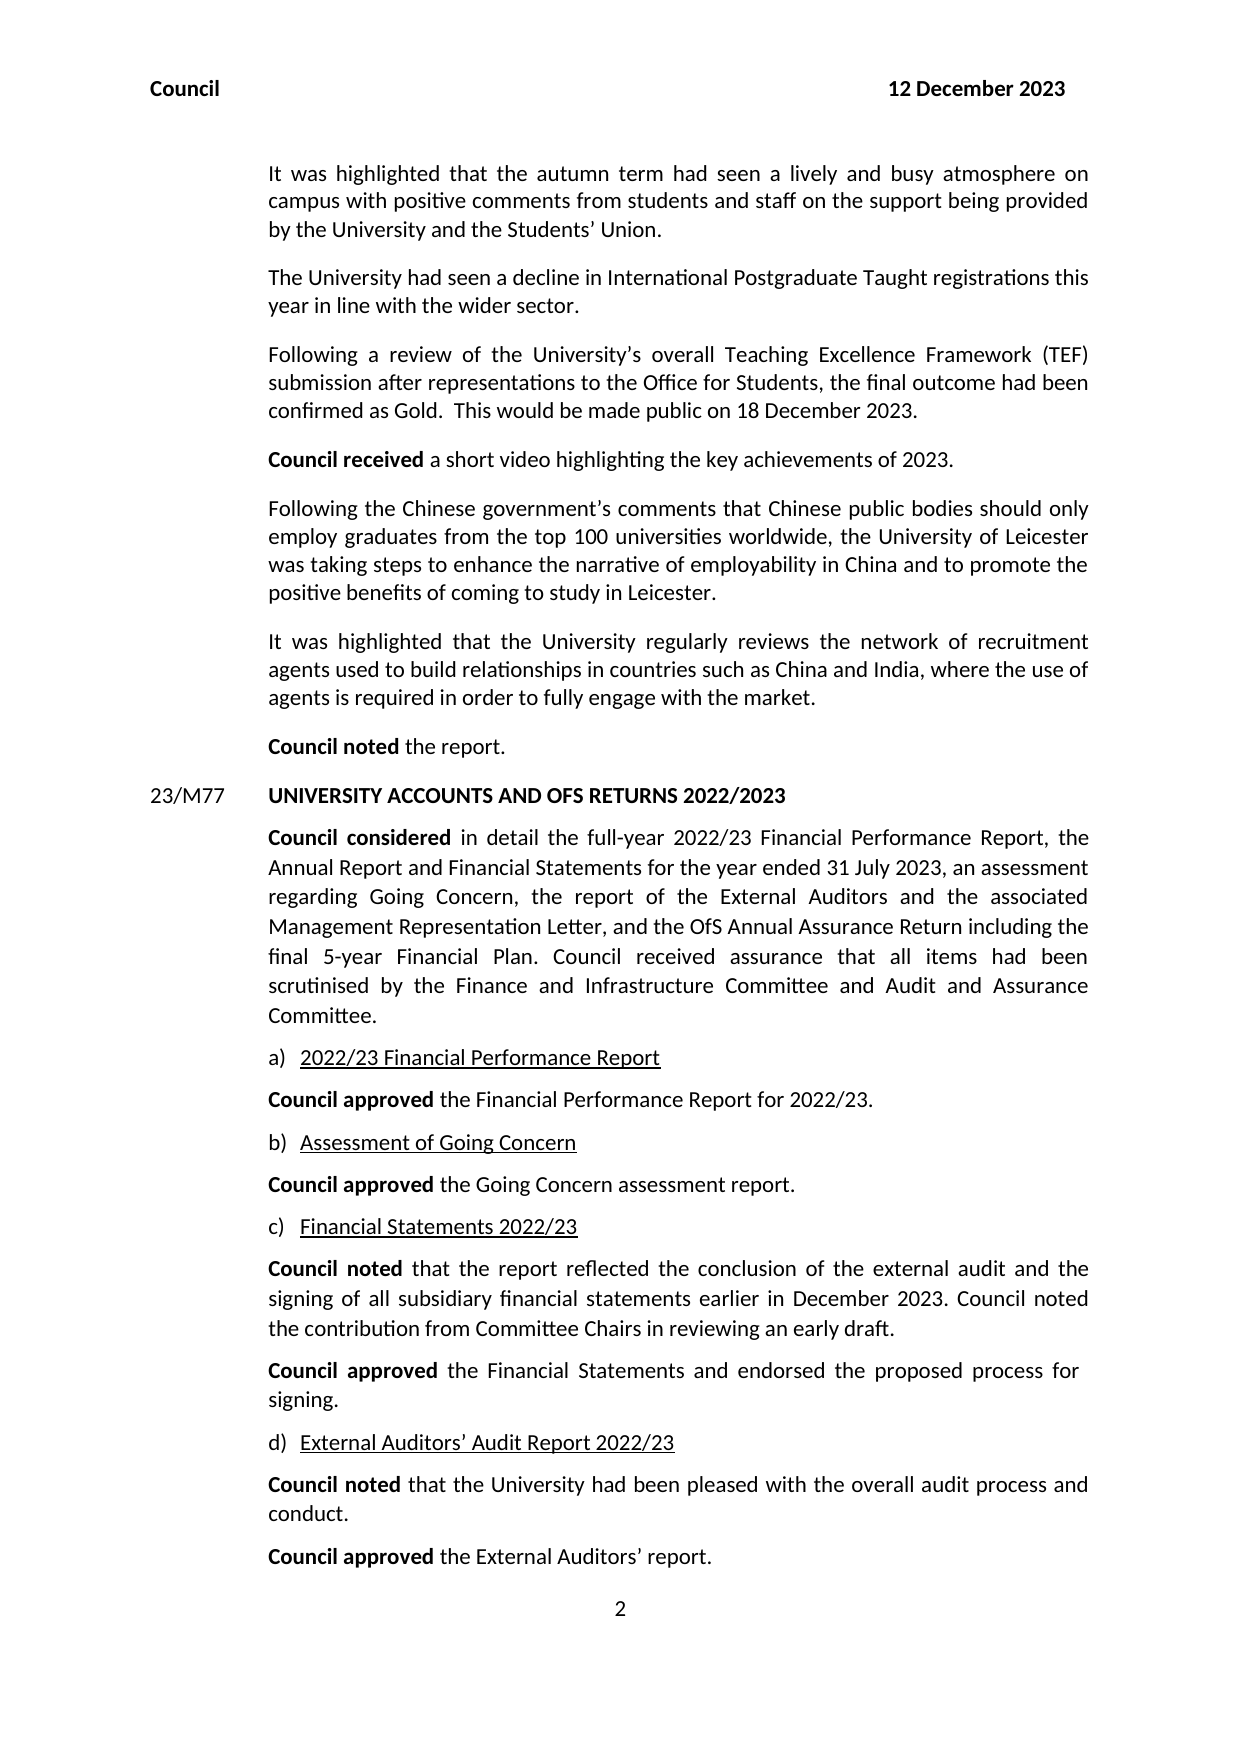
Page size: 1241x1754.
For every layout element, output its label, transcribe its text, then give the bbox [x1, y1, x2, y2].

text Council considered in detail the full-year 2022/23 Financial Performance Report, the Annual Report and Financial Statements for the year ended 31 July 2023, an assessment regarding Going Concern, the report of the External Auditors and the associated Management Representation Letter, and the OfS Annual Assurance Return including the final 5-year Financial Plan. Council received assurance that all items had been scrutinised by the Finance and Infrastructure Committee and Audit and Assurance Committee. [268, 823, 1090, 1029]
text 23/M77 UNIVERSITY ACCOUNTS AND OFS RETURNS 2022/2023 [150, 781, 1090, 809]
text Following a review of the University’s overall Teaching Excellence Framework (TEF) submission after representations to the Office for Students, the final outcome had been confirmed as Gold. This would be made public on 18 December 2023. [268, 340, 1090, 424]
text The University had seen a decline in International Postgraduate Taught registrations this year in line with the wider sector. [268, 263, 1090, 319]
text c) Financial Statements 2022/23 [268, 1212, 1090, 1240]
text d) External Auditors’ Audit Report 2022/23 [150, 1428, 1090, 1456]
text Council noted the report. [268, 732, 1090, 760]
text Council received a short video highlighting the key achievements of 2023. [268, 445, 1090, 473]
text Following the Chinese government’s comments that Chinese public bodies should only employ graduates from the top 100 universities worldwide, the University of Leicester was taking steps to enhance the narrative of employability in China and to promote the positive benefits of coming to study in Leicester. [268, 494, 1090, 606]
text Council approved the Financial Statements and endorsed the proposed process for signing. [150, 1356, 1090, 1413]
text Council noted that the University had been pleased with the overall audit process and conduct. [268, 1470, 1090, 1528]
text b) Assessment of Going Concern [268, 1128, 1090, 1156]
text Council approved the External Auditors’ report. [150, 1542, 1090, 1570]
text a) 2022/23 Financial Performance Report [268, 1043, 1090, 1071]
text Council approved the Going Concern assessment report. [268, 1170, 1090, 1198]
text It was highlighted that the autumn term had seen a lively and busy atmosphere on campus with positive comments from students and staff on the support being provided by the University and the Students’ Union. [268, 159, 1090, 243]
text Council approved the Financial Performance Report for 2022/23. [268, 1086, 1090, 1113]
text It was highlighted that the University regularly reviews the network of recruitment agents used to build relationships in countries such as China and India, where the use of agents is required in order to fully engage with the market. [268, 627, 1090, 711]
text Council noted that the report reflected the conclusion of the external audit and the signing of all subsidiary financial statements earlier in December 2023. Council noted the contribution from Committee Chairs in reviewing an early draft. [268, 1254, 1090, 1342]
